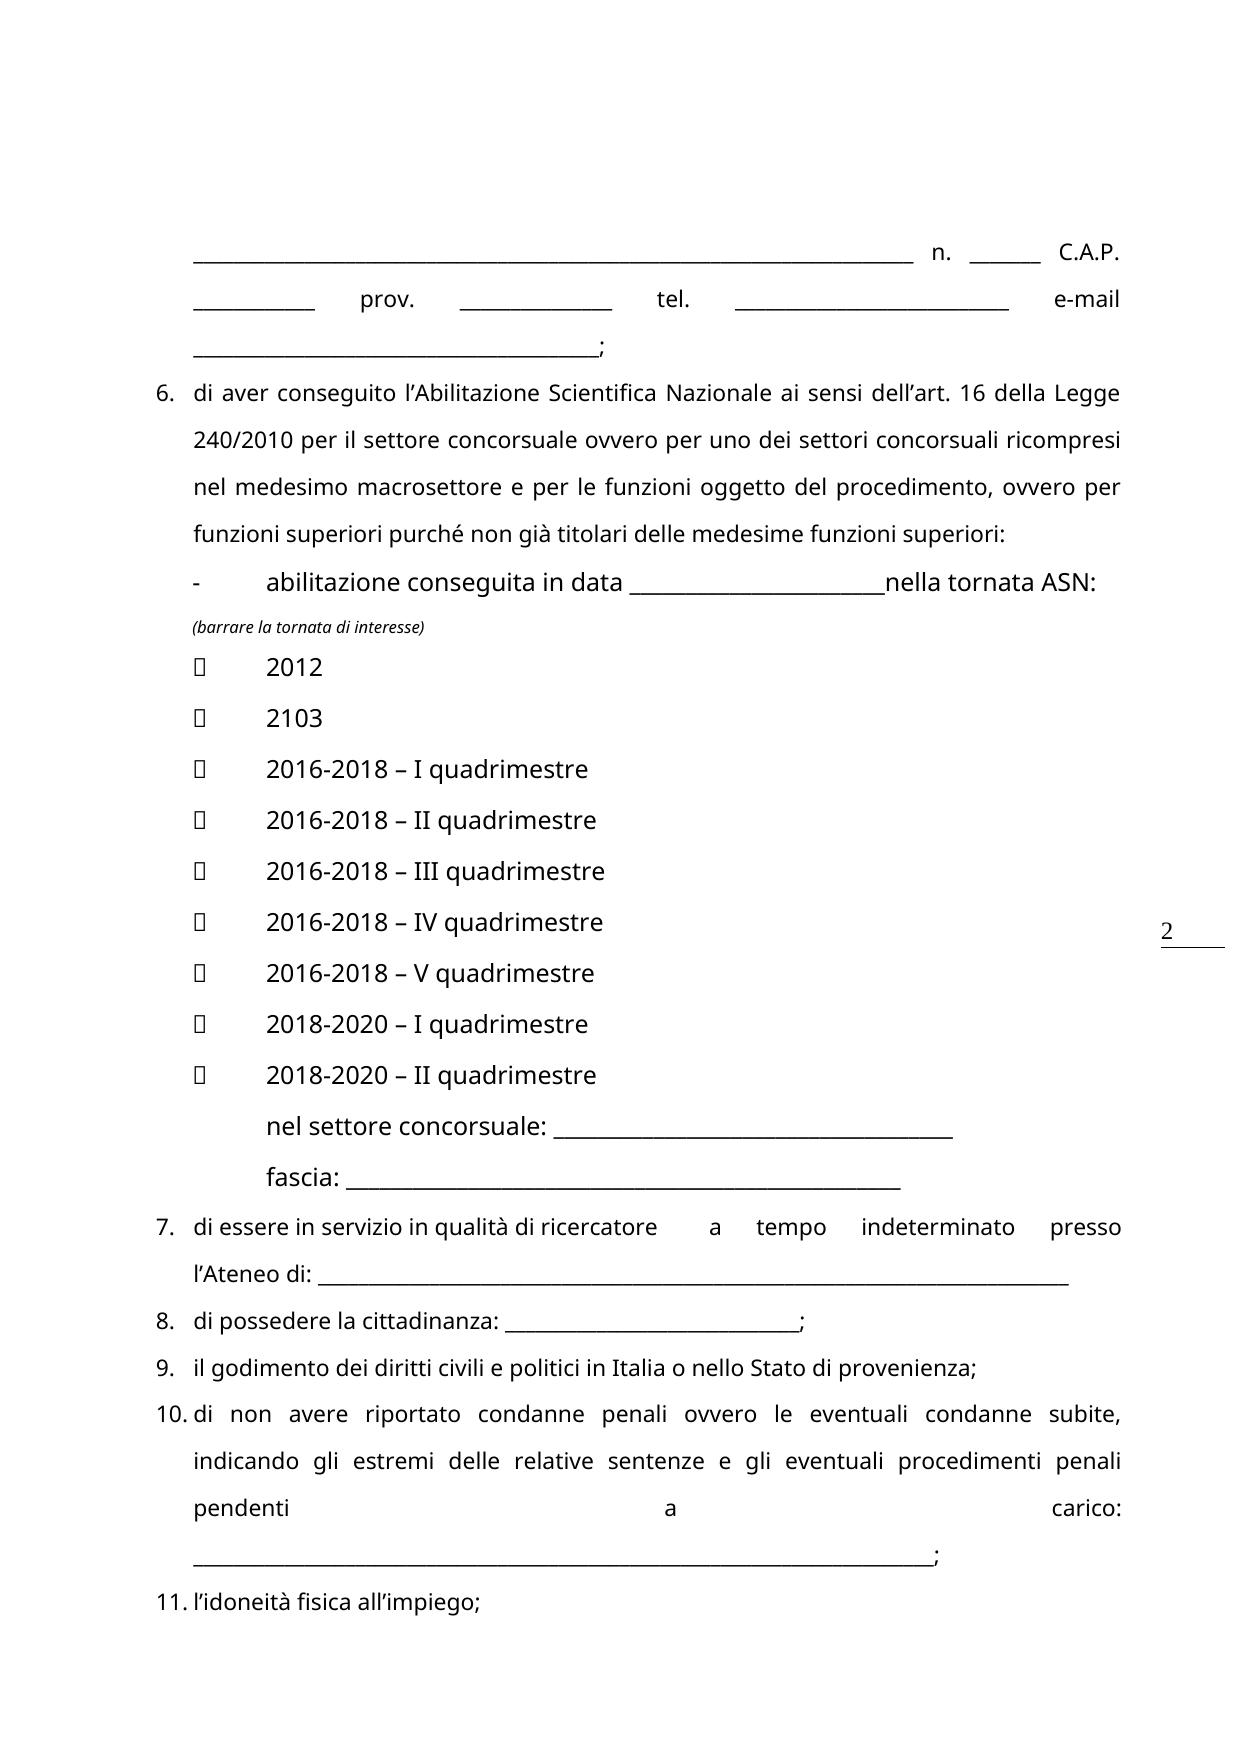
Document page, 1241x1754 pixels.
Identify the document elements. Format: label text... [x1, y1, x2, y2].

text  2016-2018 – IV quadrimestre [192, 905, 1122, 939]
text fascia: __________________________________________________ [156, 1160, 1122, 1194]
list di possedere la cittadinanza: _____________________________; [156, 1305, 1122, 1336]
text  2103 [192, 701, 1122, 734]
list di essere in servizio in qualità di ricercatore a tempo indeterminato presso l’Ateneo di: __________________________________________________________________________ [156, 1211, 1122, 1289]
list l’idoneità fisica all’impiego; [156, 1586, 1122, 1617]
text - abilitazione conseguita in data _______________________nella tornata ASN: [156, 564, 1122, 598]
list il godimento dei diritti civili e politici in Italia o nello Stato di provenienza; [156, 1352, 1122, 1383]
text  2016-2018 – II quadrimestre [192, 803, 1122, 837]
text  2016-2018 – V quadrimestre [192, 956, 1122, 990]
list di aver conseguito l’Abilitazione Scientifica Nazionale ai sensi dell’art. 16 della Legge 240/2010 per il settore concorsuale ovvero per uno dei settori concorsuali ricompresi nel medesimo macrosettore e per le funzioni oggetto del procedimento, ovvero per funzioni superiori purché non già titolari delle medesime funzioni superiori: [156, 377, 1122, 549]
text  2016-2018 – I quadrimestre [192, 752, 1122, 786]
text  2012 [192, 649, 1122, 683]
text  2018-2020 – II quadrimestre [192, 1058, 1122, 1092]
text (barrare la tornata di interesse) [192, 615, 1122, 638]
text  2016-2018 – III quadrimestre [192, 854, 1122, 888]
text nel settore concorsuale: ____________________________________ [118, 1109, 1122, 1143]
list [156, 236, 1122, 361]
list di non avere riportato condanne penali ovvero le eventuali condanne subite, indicando gli estremi delle relative sentenze e gli eventuali procedimenti penali pendenti a carico: _________________________________________________________________________; [156, 1398, 1122, 1570]
text  2018-2020 – I quadrimestre [192, 1007, 1122, 1041]
